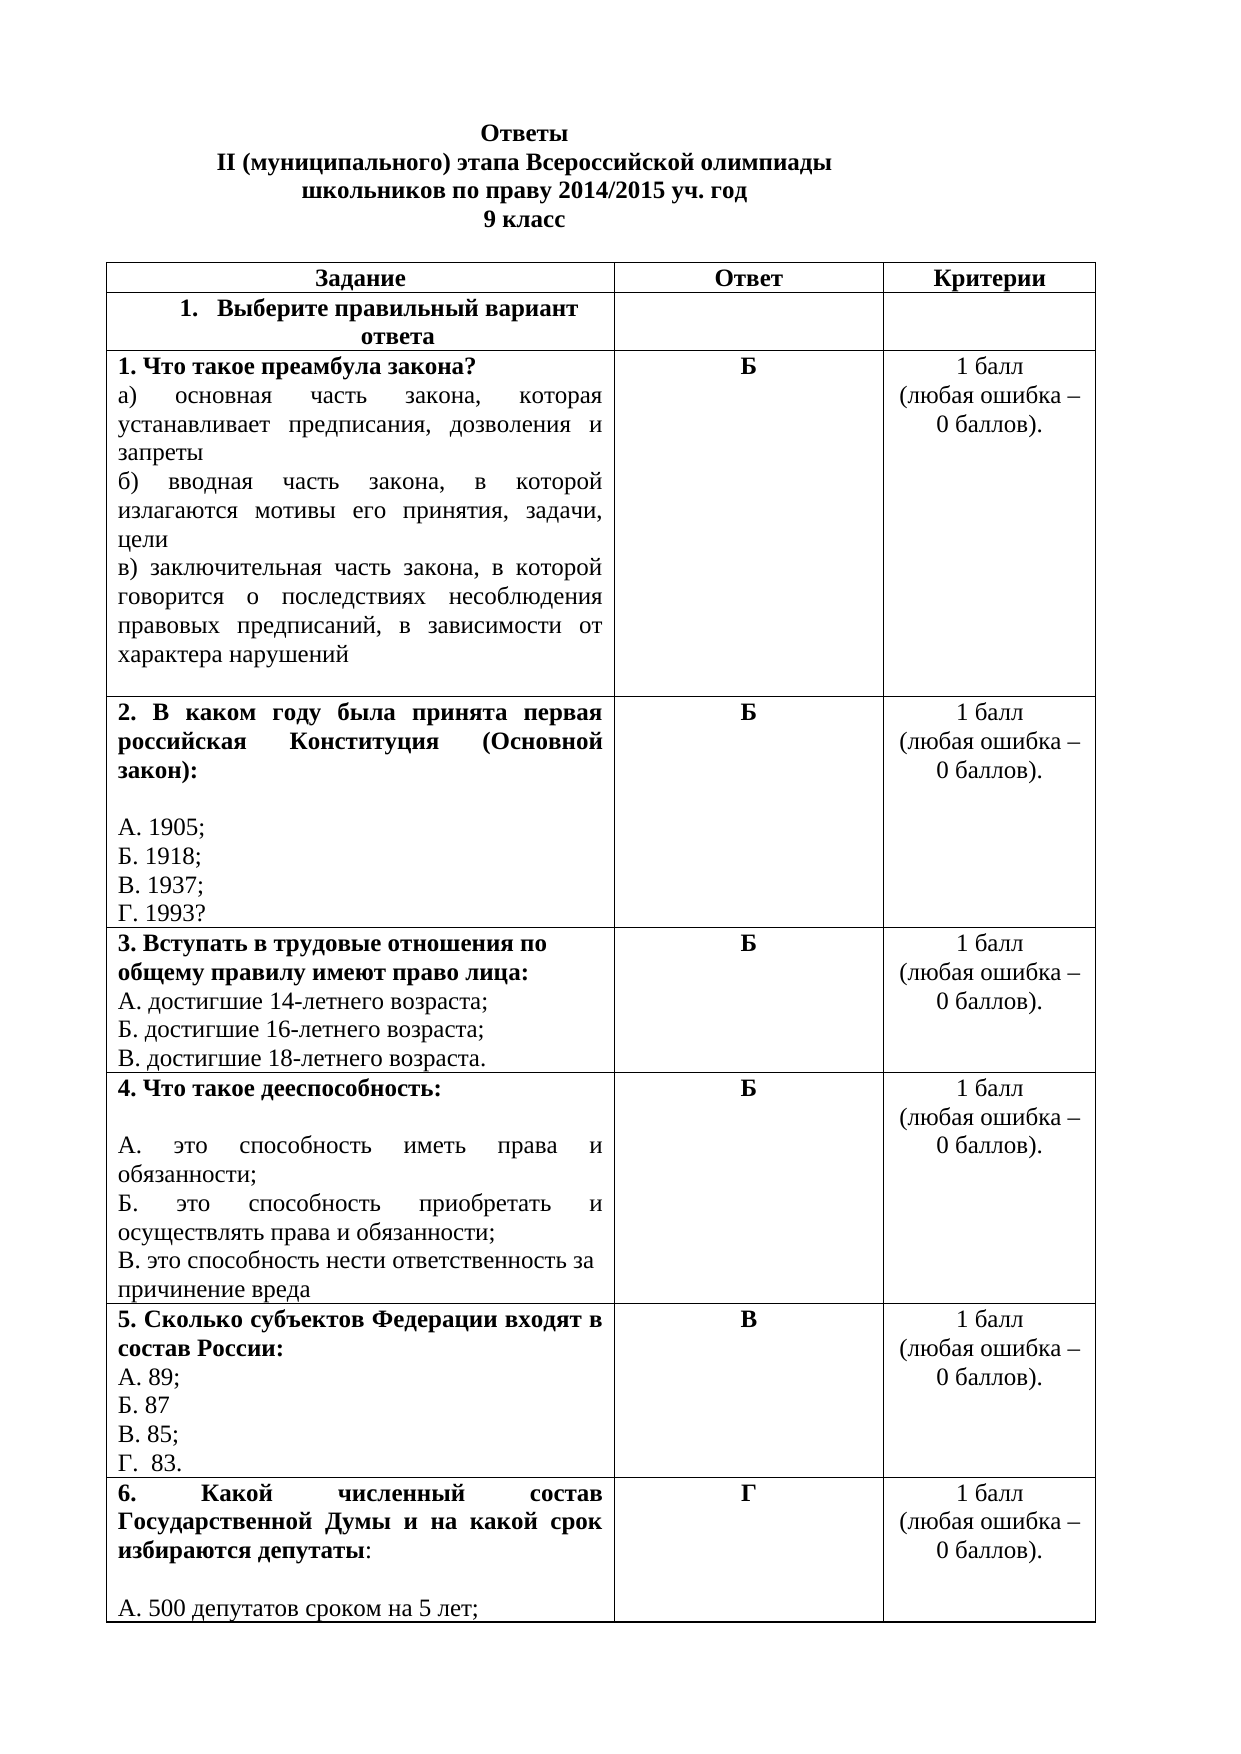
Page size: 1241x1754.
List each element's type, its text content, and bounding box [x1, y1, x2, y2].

table_cell [884, 293, 1095, 350]
table_cell 1 балл (любая ошибка – 0 баллов). [884, 1073, 1095, 1303]
table_cell 3. Вступать в трудовые отношения по общему правилу имеют право лица: А. достигшие 14-летнего возраста; Б. достигшие 16-летнего возраста; В. достигшие 18-летнего возраста. [107, 928, 614, 1072]
table_cell В [615, 1304, 883, 1477]
table_cell 1 балл (любая ошибка – 0 баллов). [884, 351, 1095, 696]
table_cell Б [615, 351, 883, 696]
table_cell [615, 293, 883, 350]
table_cell Б [615, 1073, 883, 1303]
text 9 класс [177, 204, 871, 233]
table_cell 2. В каком году была принята первая российская Конституция (Основной закон): А. 1905; Б. 1918; В. 1937; Г. 1993? [107, 697, 614, 927]
table_cell Выберите правильный вариант ответа [107, 293, 614, 350]
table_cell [107, 1478, 614, 1621]
table_cell 1 балл (любая ошибка – 0 баллов). [884, 928, 1095, 1072]
table_cell 1 балл (любая ошибка – 0 баллов). [884, 1304, 1095, 1477]
table_header Задание [107, 263, 614, 292]
text II (муниципального) этапа Всероссийской олимпиады школьников по праву 2014/2015 уч. год [177, 147, 871, 204]
table_cell 1 балл (любая ошибка – 0 баллов). [884, 697, 1095, 927]
table_cell Б [615, 928, 883, 1072]
table_cell 1. Что такое преамбула закона? а) основная часть закона, которая устанавливает предписания, дозволения и запреты б) вводная часть закона, в которой излагаются мотивы его принятия, задачи, цели в) заключительная часть закона, в которой говорится о последствиях несоблюдения правовых предписаний, в зависимости от характера нарушений [107, 351, 614, 696]
text Ответы [177, 118, 871, 147]
table_header Ответ [615, 263, 883, 292]
table_cell Б [615, 697, 883, 927]
table_cell 5. Сколько субъектов Федерации входят в состав России: А. 89; Б. 87 В. 85; Г. 83. [107, 1304, 614, 1477]
table_cell 4. Что такое дееспособность: А. это способность иметь права и обязанности; Б. это способность приобретать и осуществлять права и обязанности; В. это способность нести ответственность за причинение вреда [107, 1073, 614, 1303]
table_header Критерии [884, 263, 1095, 292]
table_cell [884, 1478, 1095, 1621]
table_cell Г [615, 1478, 883, 1621]
